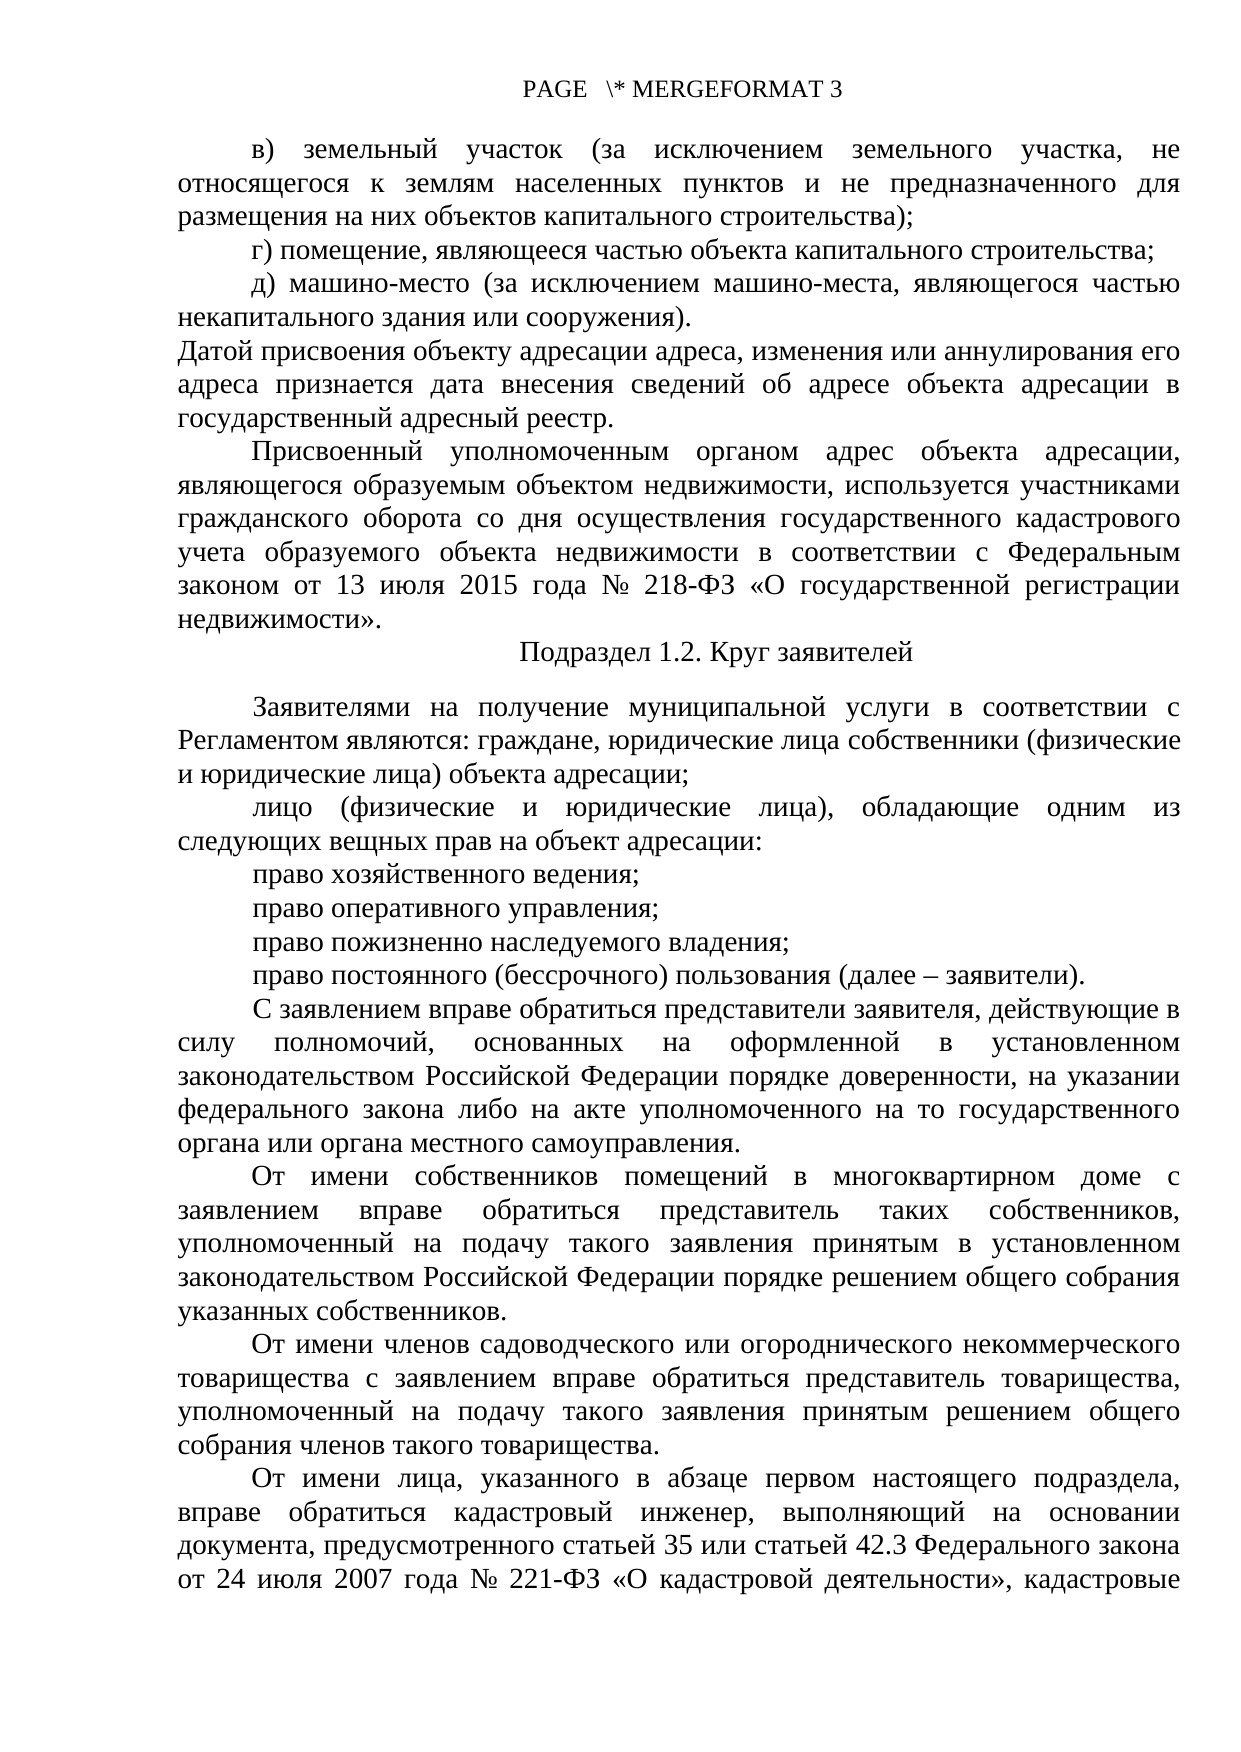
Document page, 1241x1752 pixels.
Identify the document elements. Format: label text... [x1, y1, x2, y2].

text От имени членов садоводческого или огороднического некоммерческого товарищества с заявлением вправе обратиться представитель товарищества, уполномоченный на подачу такого заявления принятым решением общего собрания членов такого товарищества. [177, 1326, 1181, 1460]
text д) машино-место (за исключением машино-места, являющегося частью некапитального здания или сооружения). [177, 266, 1181, 333]
text право оперативного управления; [177, 890, 1181, 924]
text в) земельный участок (за исключением земельного участка, не относящегося к землям населенных пунктов и не предназначенного для размещения на них объектов капитального строительства); [177, 131, 1181, 232]
text Присвоенный уполномоченным органом адрес объекта адресации, являющегося образуемым объектом недвижимости, используется участниками гражданского оборота со дня осуществления государственного кадастрового учета образуемого объекта недвижимости в соответствии с Федеральным законом от 13 июля 2015 года № 218-ФЗ «О государственной регистрации недвижимости». [177, 433, 1181, 634]
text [177, 1460, 1181, 1594]
text Датой присвоения объекту адресации адреса, изменения или аннулирования его адреса признается дата внесения сведений об адресе объекта адресации в государственный адресный реестр. [177, 333, 1181, 433]
text право хозяйственного ведения; [177, 857, 1181, 890]
text г) помещение, являющееся частью объекта капитального строительства; [177, 232, 1181, 266]
text С заявлением вправе обратиться представители заявителя, действующие в силу полномочий, основанных на оформленной в установленном законодательством Российской Федерации порядке доверенности, на указании федерального закона либо на акте уполномоченного на то государственного органа или органа местного самоуправления. [177, 991, 1181, 1158]
text От имени собственников помещений в многоквартирном доме с заявлением вправе обратиться представитель таких собственников, уполномоченный на подачу такого заявления принятым в установленном законодательством Российской Федерации порядке решением общего собрания указанных собственников. [177, 1158, 1181, 1326]
text право постоянного (бессрочного) пользования (далее – заявители). [177, 957, 1181, 991]
text Заявителями на получение муниципальной услуги в соответствии с Регламентом являются: граждане, юридические лица собственники (физические и юридические лица) объекта адресации; [177, 689, 1181, 789]
text лицо (физические и юридические лица), обладающие одним из следующих вещных прав на объект адресации: [177, 789, 1181, 857]
text право пожизненно наследуемого владения; [177, 924, 1181, 957]
list Подраздел 1.2. Круг заявителей [177, 634, 1181, 668]
